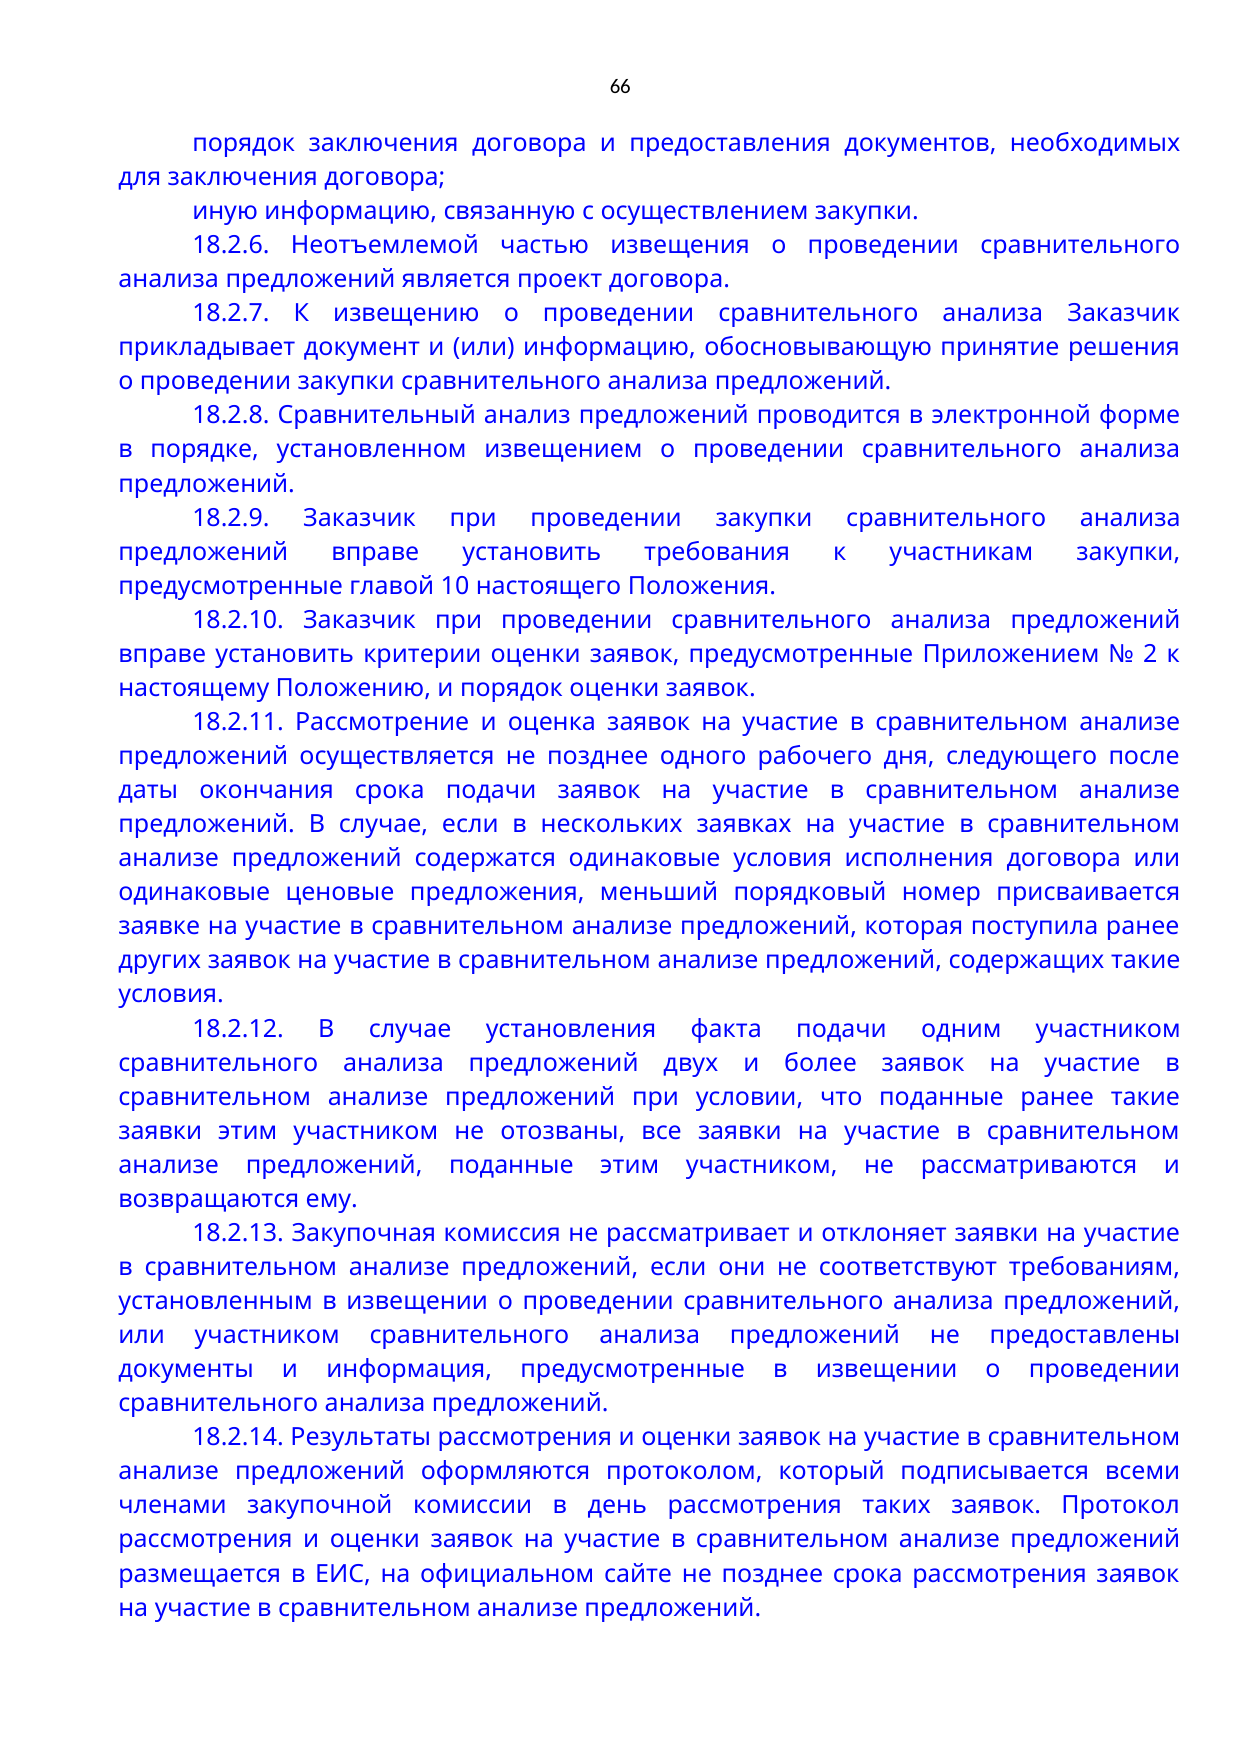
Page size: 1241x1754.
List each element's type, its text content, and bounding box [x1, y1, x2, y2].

text 18.2.9. Заказчик при проведении закупки сравнительного анализа предложений вправе установить требования к участникам закупки, предусмотренные главой 10 настоящего Положения. [118, 499, 1181, 601]
text 18.2.10. Заказчик при проведении сравнительного анализа предложений вправе установить критерии оценки заявок, предусмотренные Приложением № 2 к настоящему Положению, и порядок оценки заявок. [118, 601, 1181, 704]
text 18.2.6. Неотъемлемой частью извещения о проведении сравнительного анализа предложений является проект договора. [118, 227, 1181, 295]
text 18.2.8. Сравнительный анализ предложений проводится в электронной форме в порядке, установленном извещением о проведении сравнительного анализа предложений. [118, 397, 1181, 499]
text 18.2.14. Результаты рассмотрения и оценки заявок на участие в сравнительном анализе предложений оформляются протоколом, который подписывается всеми членами закупочной комиссии в день рассмотрения таких заявок. Протокол рассмотрения и оценки заявок на участие в сравнительном анализе предложений размещается в ЕИС, на официальном сайте не позднее срока рассмотрения заявок на участие в сравнительном анализе предложений. [118, 1419, 1181, 1623]
text 18.2.11. Рассмотрение и оценка заявок на участие в сравнительном анализе предложений осуществляется не позднее одного рабочего дня, следующего после даты окончания срока подачи заявок на участие в сравнительном анализе предложений. В случае, если в нескольких заявках на участие в сравнительном анализе предложений содержатся одинаковые условия исполнения договора или одинаковые ценовые предложения, меньший порядковый номер присваивается заявке на участие в сравнительном анализе предложений, которая поступила ранее других заявок на участие в сравнительном анализе предложений, содержащих такие условия. [118, 704, 1181, 1010]
text 18.2.12. В случае установления факта подачи одним участником сравнительного анализа предложений двух и более заявок на участие в сравнительном анализе предложений при условии, что поданные ранее такие заявки этим участником не отозваны, все заявки на участие в сравнительном анализе предложений, поданные этим участником, не рассматриваются и возвращаются ему. [118, 1010, 1181, 1214]
text порядок заключения договора и предоставления документов, необходимых для заключения договора; [118, 124, 1181, 193]
text 18.2.7. К извещению о проведении сравнительного анализа Заказчик прикладывает документ и (или) информацию, обосновывающую принятие решения о проведении закупки сравнительного анализа предложений. [118, 295, 1181, 397]
text иную информацию, связанную с осуществлением закупки. [118, 193, 1181, 227]
text 18.2.13. Закупочная комиссия не рассматривает и отклоняет заявки на участие в сравнительном анализе предложений, если они не соответствуют требованиям, установленным в извещении о проведении сравнительного анализа предложений, или участником сравнительного анализа предложений не предоставлены документы и информация, предусмотренные в извещении о проведении сравнительного анализа предложений. [118, 1214, 1181, 1419]
